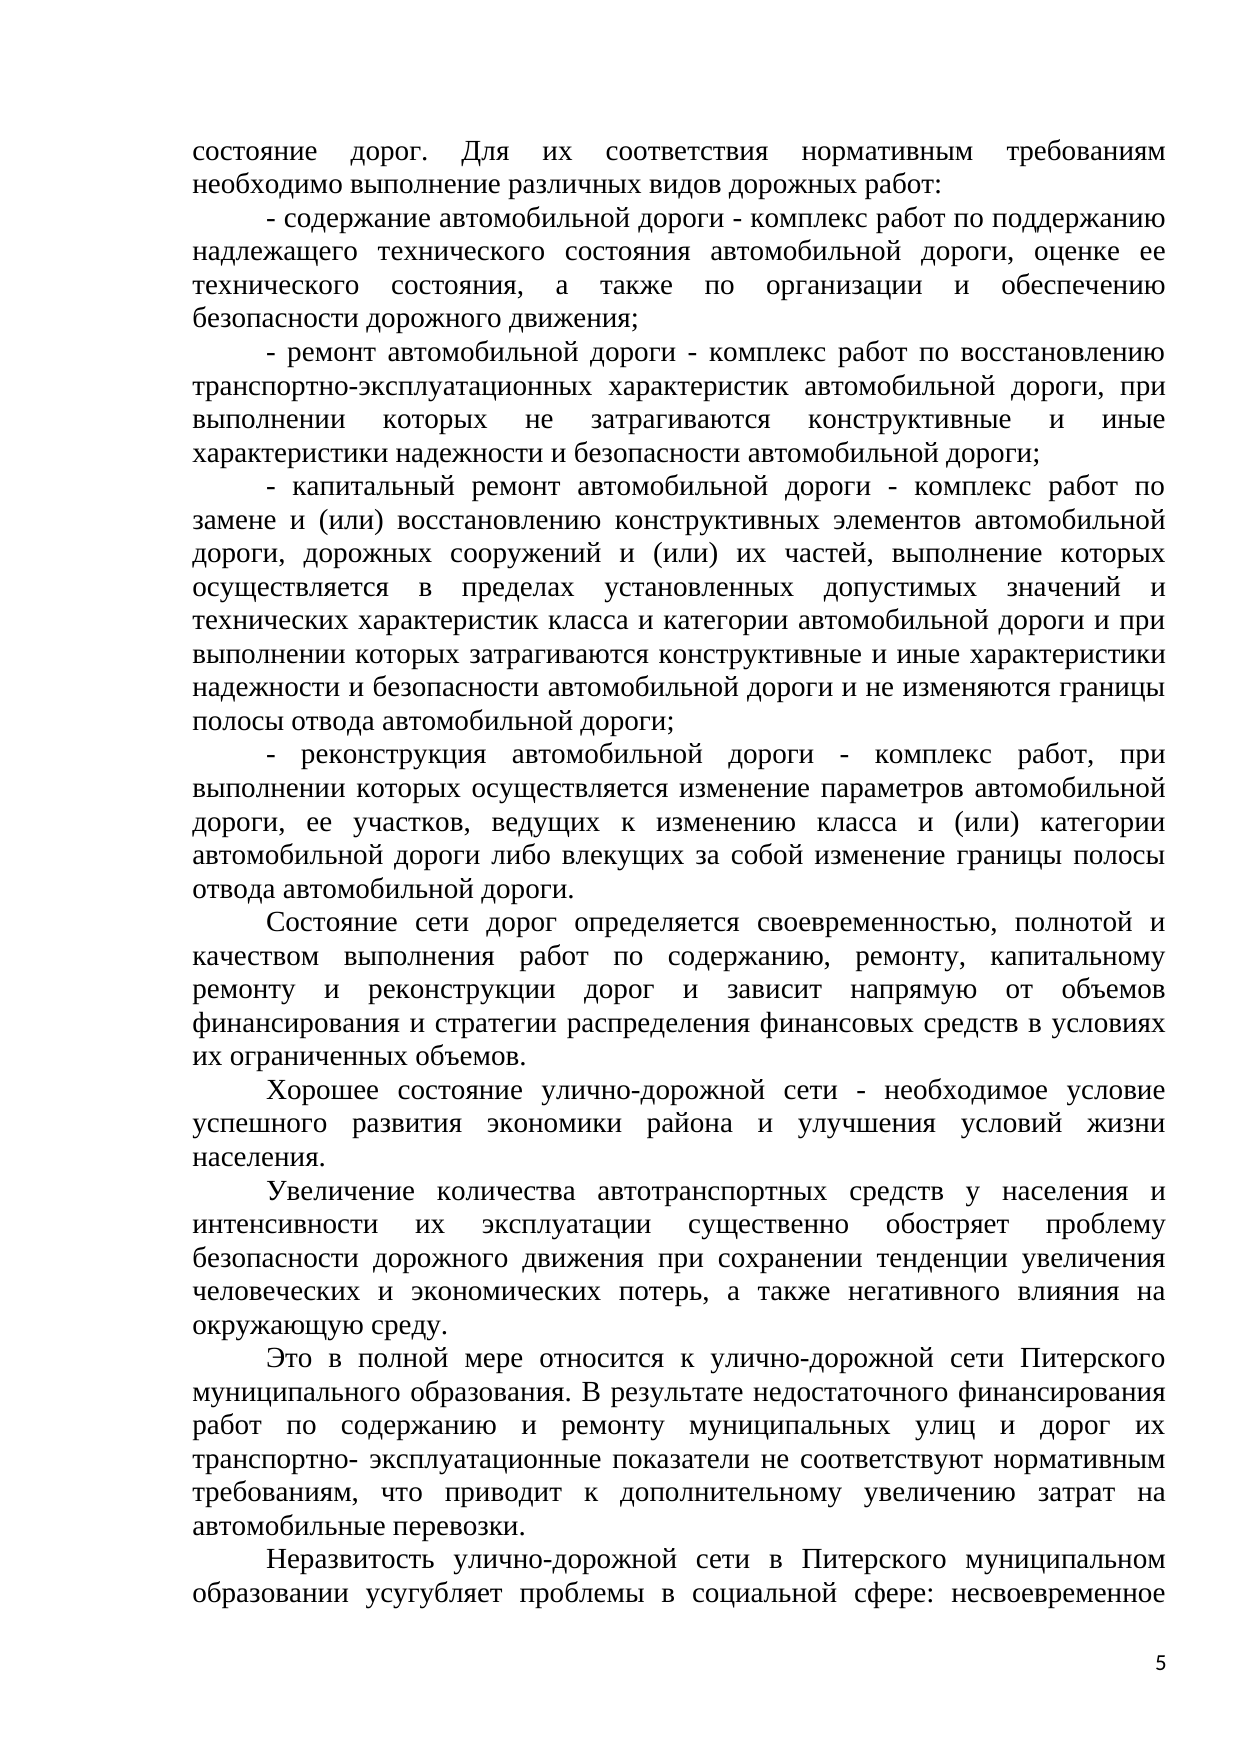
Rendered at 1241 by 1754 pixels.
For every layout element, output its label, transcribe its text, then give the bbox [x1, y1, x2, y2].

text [192, 1542, 1166, 1609]
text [192, 133, 1166, 200]
text Это в полной мере относится к улично-дорожной сети Питерского муниципального образования. В результате недостаточного финансирования работ по содержанию и ремонту муниципальных улиц и дорог их транспортно- эксплуатационные показатели не соответствуют нормативным требованиям, что приводит к дополнительному увеличению затрат на автомобильные перевозки. [192, 1340, 1166, 1542]
text Хорошее состояние улично-дорожной сети - необходимое условие успешного развития экономики района и улучшения условий жизни населения. [192, 1072, 1166, 1173]
text - ремонт автомобильной дороги - комплекс работ по восстановлению транспортно-эксплуатационных характеристик автомобильной дороги, при выполнении которых не затрагиваются конструктивные и иные характеристики надежности и безопасности автомобильной дороги; [192, 334, 1166, 468]
text - реконструкция автомобильной дороги - комплекс работ, при выполнении которых осуществляется изменение параметров автомобильной дороги, ее участков, ведущих к изменению класса и (или) категории автомобильной дороги либо влекущих за собой изменение границы полосы отвода автомобильной дороги. [192, 737, 1166, 904]
text Состояние сети дорог определяется своевременностью, полнотой и качеством выполнения работ по содержанию, ремонту, капитальному ремонту и реконструкции дорог и зависит напрямую от объемов финансирования и стратегии распределения финансовых средств в условиях их ограниченных объемов. [192, 904, 1166, 1072]
text - капитальный ремонт автомобильной дороги - комплекс работ по замене и (или) восстановлению конструктивных элементов автомобильной дороги, дорожных сооружений и (или) их частей, выполнение которых осуществляется в пределах установленных допустимых значений и технических характеристик класса и категории автомобильной дороги и при выполнении которых затрагиваются конструктивные и иные характеристики надежности и безопасности автомобильной дороги и не изменяются границы полосы отвода автомобильной дороги; [192, 468, 1166, 737]
text Увеличение количества автотранспортных средств у населения и интенсивности их эксплуатации существенно обостряет проблему безопасности дорожного движения при сохранении тенденции увеличения человеческих и экономических потерь, а также негативного влияния на окружающую среду. [192, 1173, 1166, 1340]
text - содержание автомобильной дороги - комплекс работ по поддержанию надлежащего технического состояния автомобильной дороги, оценке ее технического состояния, а также по организации и обеспечению безопасности дорожного движения; [192, 200, 1166, 334]
